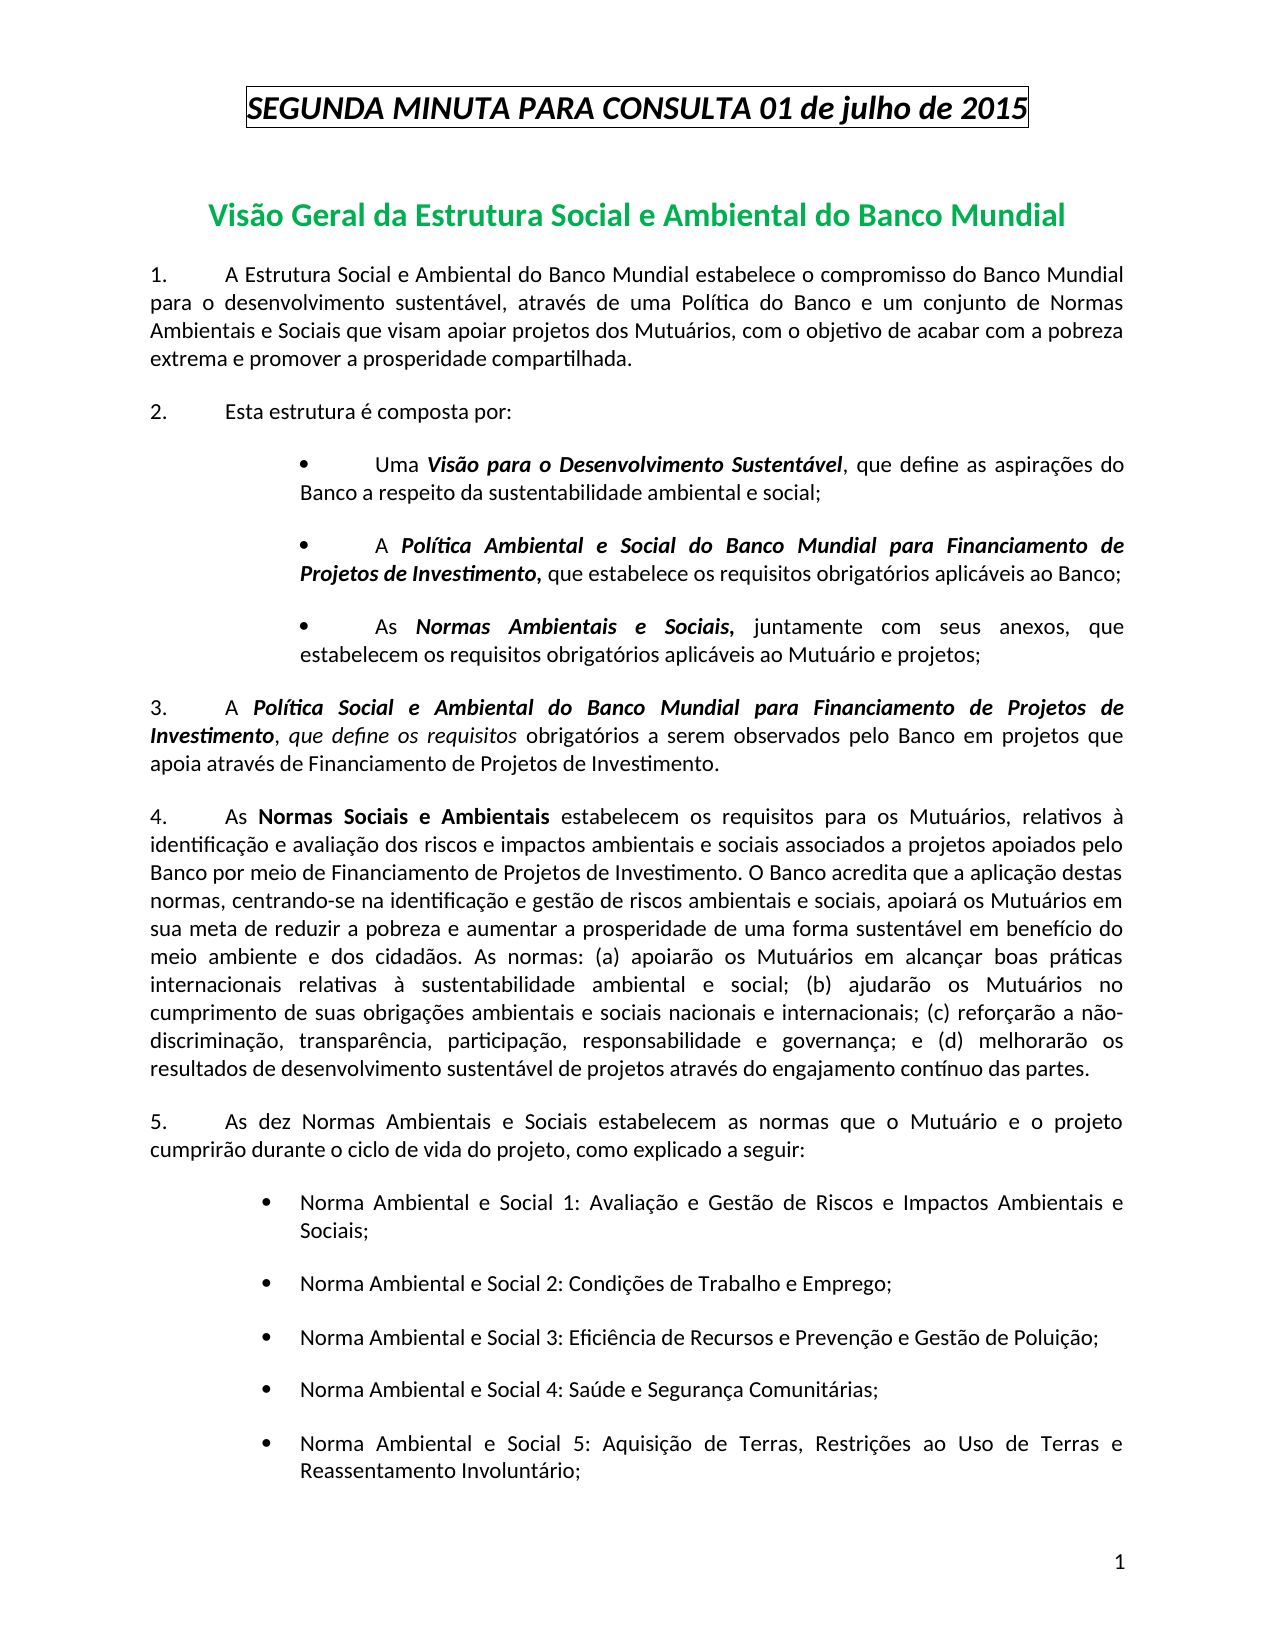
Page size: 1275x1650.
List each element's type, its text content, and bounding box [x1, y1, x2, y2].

text A Política Ambiental e Social do Banco Mundial para Financiamento de Projetos de Investimento, que estabelece os requisitos obrigatórios aplicáveis ao Banco; [300, 531, 1125, 587]
text A Estrutura Social e Ambiental do Banco Mundial estabelece o compromisso do Banco Mundial para o desenvolvimento sustentável, através de uma Política do Banco e um conjunto de Normas Ambientais e Sociais que visam apoiar projetos dos Mutuários, com o objetivo de acabar com a pobreza extrema e promover a prosperidade compartilhada. [150, 260, 1125, 372]
text A Política Social e Ambiental do Banco Mundial para Financiamento de Projetos de Investimento, que define os requisitos obrigatórios a serem observados pelo Banco em projetos que apoia através de Financiamento de Projetos de Investimento. [150, 693, 1125, 777]
text Uma Visão para o Desenvolvimento Sustentável, que define as aspirações do Banco a respeito da sustentabilidade ambiental e social; [300, 450, 1125, 506]
list Norma Ambiental e Social 1: Avaliação e Gestão de Riscos e Impactos Ambientais e Sociais; [262, 1188, 1125, 1244]
list Norma Ambiental e Social 3: Eficiência de Recursos e Prevenção e Gestão de Poluição; [262, 1323, 1125, 1351]
list Norma Ambiental e Social 5: Aquisição de Terras, Restrições ao Uso de Terras e Reassentamento Involuntário; [262, 1429, 1125, 1485]
text As dez Normas Ambientais e Sociais estabelecem as normas que o Mutuário e o projeto cumprirão durante o ciclo de vida do projeto, como explicado a seguir: [150, 1107, 1125, 1163]
text As Normas Sociais e Ambientais estabelecem os requisitos para os Mutuários, relativos à identificação e avaliação dos riscos e impactos ambientais e sociais associados a projetos apoiados pelo Banco por meio de Financiamento de Projetos de Investimento. O Banco acredita que a aplicação destas normas, centrando-se na identificação e gestão de riscos ambientais e sociais, apoiará os Mutuários em sua meta de reduzir a pobreza e aumentar a prosperidade de uma forma sustentável em benefício do meio ambiente e dos cidadãos. As normas: (a) apoiarão os Mutuários em alcançar boas práticas internacionais relativas à sustentabilidade ambiental e social; (b) ajudarão os Mutuários no cumprimento de suas obrigações ambientais e sociais nacionais e internacionais; (c) reforçarão a não-discriminação, transparência, participação, responsabilidade e governança; e (d) melhorarão os resultados de desenvolvimento sustentável de projetos através do engajamento contínuo das partes. [150, 802, 1125, 1082]
text As Normas Ambientais e Sociais, juntamente com seus anexos, que estabelecem os requisitos obrigatórios aplicáveis ao Mutuário e projetos; [300, 612, 1125, 668]
text Esta estrutura é composta por: [150, 397, 1125, 425]
list Norma Ambiental e Social 4: Saúde e Segurança Comunitárias; [262, 1376, 1125, 1404]
subtitle Visão Geral da Estrutura Social e Ambiental do Banco Mundial [150, 194, 1125, 235]
list Norma Ambiental e Social 2: Condições de Trabalho e Emprego; [262, 1269, 1125, 1298]
